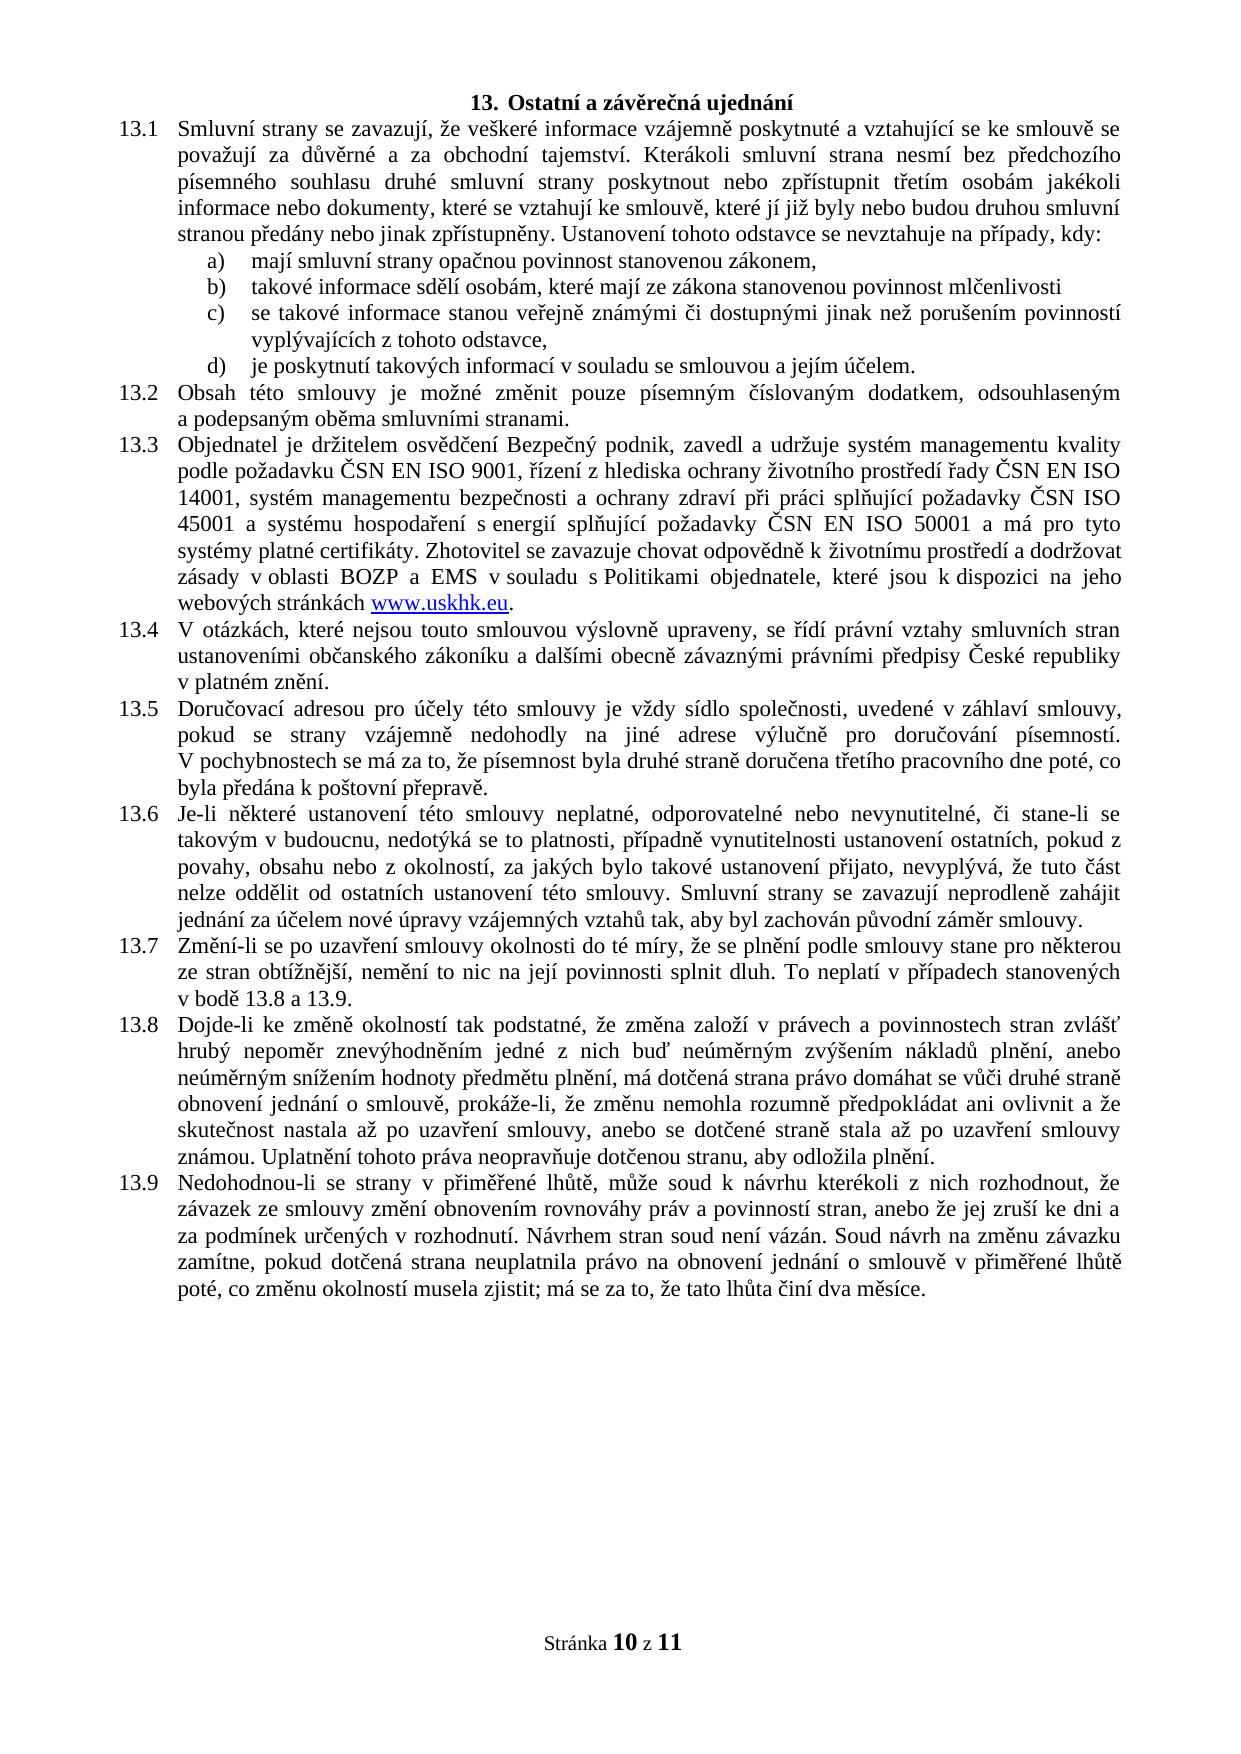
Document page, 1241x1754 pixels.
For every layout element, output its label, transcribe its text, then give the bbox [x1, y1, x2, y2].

list Doručovací adresou pro účely této smlouvy je vždy sídlo společnosti, uvedené v záhlaví smlouvy, pokud se strany vzájemně nedohodly na jiné adrese výlučně pro doručování písemností. V pochybnostech se má za to, že písemnost byla druhé straně doručena třetího pracovního dne poté, co byla předána k poštovní přepravě. [118, 695, 1122, 800]
list d) je poskytnutí takových informací v souladu se smlouvou a jejím účelem. [207, 352, 1122, 378]
list b) takové informace sdělí osobám, které mají ze zákona stanovenou povinnost mlčenlivosti [207, 273, 1122, 299]
list Ostatní a závěrečná ujednání [141, 89, 1122, 115]
list Obsah této smlouvy je možné změnit pouze písemným číslovaným dodatkem, odsouhlaseným a podepsaným oběma smluvními stranami. [118, 378, 1122, 431]
list V otázkách, které nejsou touto smlouvou výslovně upraveny, se řídí právní vztahy smluvních stran ustanoveními občanského zákoníku a dalšími obecně závaznými právními předpisy České republiky v platném znění. [118, 616, 1122, 695]
list Je-li některé ustanovení této smlouvy neplatné, odporovatelné nebo nevynutitelné, či stane-li se takovým v budoucnu, nedotýká se to platnosti, případně vynutitelnosti ustanovení ostatních, pokud z povahy, obsahu nebo z okolností, za jakých bylo takové ustanovení přijato, nevyplývá, že tuto část nelze oddělit od ostatních ustanovení této smlouvy. Smluvní strany se zavazují neprodleně zahájit jednání za účelem nové úpravy vzájemných vztahů tak, aby byl zachován původní záměr smlouvy. [118, 800, 1122, 932]
list Objednatel je držitelem osvědčení Bezpečný podnik, zavedl a udržuje systém managementu kvality podle požadavku ČSN EN ISO 9001, řízení z hlediska ochrany životního prostředí řady ČSN EN ISO 14001, systém managementu bezpečnosti a ochrany zdraví při práci splňující požadavky ČSN ISO 45001 a systému hospodaření s energií splňující požadavky ČSN EN ISO 50001 a má pro tyto systémy platné certifikáty. Zhotovitel se zavazuje chovat odpovědně k životnímu prostředí a dodržovat zásady v oblasti BOZP a EMS v souladu s Politikami objednatele, které jsou k dispozici na jeho webových stránkách www.uskhk.eu. [118, 431, 1122, 616]
list Změní-li se po uzavření smlouvy okolnosti do té míry, že se plnění podle smlouvy stane pro některou ze stran obtížnější, nemění to nic na její povinnosti splnit dluh. To neplatí v případech stanovených v bodě 13.8 a 13.9. [118, 932, 1122, 1011]
list c) se takové informace stanou veřejně známými či dostupnými jinak než porušením povinností vyplývajících z tohoto odstavce, [207, 299, 1122, 352]
list Smluvní strany se zavazují, že veškeré informace vzájemně poskytnuté a vztahující se ke smlouvě se považují za důvěrné a za obchodní tajemství. Kterákoli smluvní strana nesmí bez předchozího písemného souhlasu druhé smluvní strany poskytnout nebo zpřístupnit třetím osobám jakékoli informace nebo dokumenty, které se vztahují ke smlouvě, které jí již byly nebo budou druhou smluvní stranou předány nebo jinak zpřístupněny. Ustanovení tohoto odstavce se nevztahuje na případy, kdy: [118, 115, 1122, 247]
list Dojde-li ke změně okolností tak podstatné, že změna založí v právech a povinnostech stran zvlášť hrubý nepoměr znevýhodněním jedné z nich buď neúměrným zvýšením nákladů plnění, anebo neúměrným snížením hodnoty předmětu plnění, má dotčená strana právo domáhat se vůči druhé straně obnovení jednání o smlouvě, prokáže-li, že změnu nemohla rozumně předpokládat ani ovlivnit a že skutečnost nastala až po uzavření smlouvy, anebo se dotčené straně stala až po uzavření smlouvy známou. Uplatnění tohoto práva neopravňuje dotčenou stranu, aby odložila plnění. [118, 1011, 1122, 1169]
list Nedohodnou-li se strany v přiměřené lhůtě, může soud k návrhu kterékoli z nich rozhodnout, že závazek ze smlouvy změní obnovením rovnováhy práv a povinností stran, anebo že jej zruší ke dni a za podmínek určených v rozhodnutí. Návrhem stran soud není vázán. Soud návrh na změnu závazku zamítne, pokud dotčená strana neuplatnila právo na obnovení jednání o smlouvě v přiměřené lhůtě poté, co změnu okolností musela zjistit; má se za to, že tato lhůta činí dva měsíce. [118, 1169, 1122, 1301]
list a) mají smluvní strany opačnou povinnost stanovenou zákonem, [207, 247, 1122, 273]
